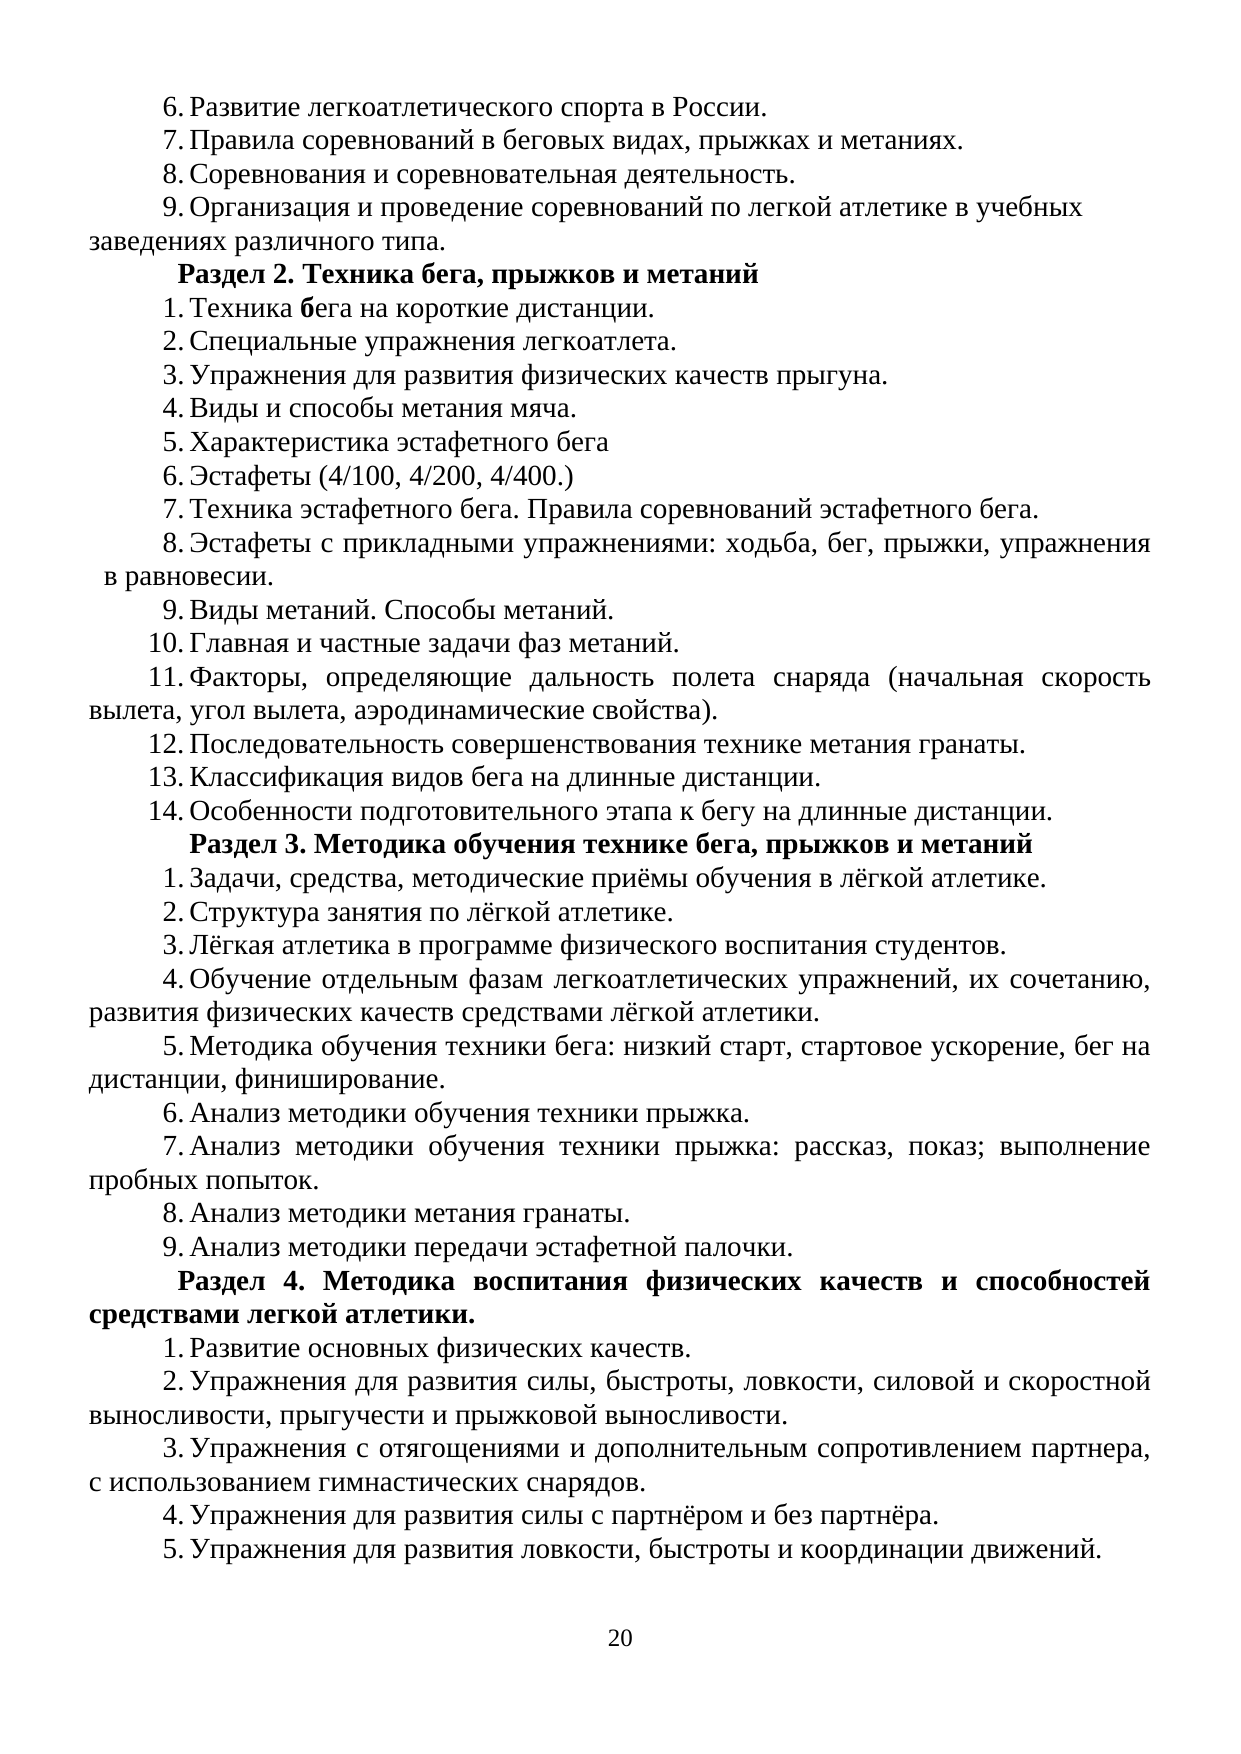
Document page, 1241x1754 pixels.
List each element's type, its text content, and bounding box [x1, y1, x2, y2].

text Раздел 4. Методика воспитания физических качеств и способностей средствами легкой атлетики. [89, 1263, 1152, 1330]
list Анализ методики передачи эстафетной палочки. [89, 1229, 1152, 1263]
list Упражнения для развития физических качеств прыгуна. [89, 357, 1152, 391]
list Правила соревнований в беговых видах, прыжках и метаниях. [89, 122, 1152, 156]
list Лёгкая атлетика в программе физического воспитания студентов. [89, 927, 1152, 961]
list Упражнения с отягощениями и дополнительным сопротивлением партнера, с использованием гимнастических снарядов. [89, 1430, 1152, 1497]
text Раздел 2. Техника бега, прыжков и метаний [89, 256, 1152, 290]
list Упражнения для развития ловкости, быстроты и координации движений. [89, 1531, 1152, 1564]
list Специальные упражнения легкоатлета. [89, 323, 1152, 357]
list Факторы, определяющие дальность полета снаряда (начальная скорость вылета, угол вылета, аэродинамические свойства). [89, 659, 1152, 726]
list Эстафеты с прикладными упражнениями: ходьба, бег, прыжки, упражнения в равновесии. [103, 525, 1152, 592]
list Особенности подготовительного этапа к бегу на длинные дистанции. [89, 793, 1152, 827]
list Последовательность совершенствования технике метания гранаты. [89, 726, 1152, 759]
list Упражнения для развития силы с партнёром и без партнёра. [89, 1497, 1152, 1531]
list Развитие легкоатлетического спорта в России. [89, 89, 1152, 122]
list Упражнения для развития силы, быстроты, ловкости, силовой и скоростной выносливости, прыгучести и прыжковой выносливости. [89, 1363, 1152, 1430]
list Техника эстафетного бега. Правила соревнований эстафетного бега. [89, 491, 1152, 525]
list Эстафеты (4/100, 4/200, 4/400.) [89, 458, 1152, 491]
list Развитие основных физических качеств. [89, 1330, 1152, 1363]
list Главная и частные задачи фаз метаний. [89, 625, 1152, 659]
list Организация и проведение соревнований по легкой атлетике в учебных заведениях различного типа. [89, 189, 1152, 256]
list Анализ методики метания гранаты. [89, 1196, 1152, 1229]
list Классификация видов бега на длинные дистанции. [89, 759, 1152, 793]
list Виды и способы метания мяча. [89, 391, 1152, 424]
list Обучение отдельным фазам легкоатлетических упражнений, их сочетанию, развития физических качеств средствами лёгкой атлетики. [89, 961, 1152, 1028]
list Методика обучения техники бега: низкий старт, стартовое ускорение, бег на дистанции, финиширование. [89, 1028, 1152, 1095]
list Структура занятия по лёгкой атлетике. [89, 894, 1152, 927]
list Характеристика эстафетного бега [89, 424, 1152, 458]
list Задачи, средства, методические приёмы обучения в лёгкой атлетике. [89, 860, 1152, 894]
list Анализ методики обучения техники прыжка: рассказ, показ; выполнение пробных попыток. [89, 1128, 1152, 1196]
list Техника бега на короткие дистанции. [89, 290, 1152, 323]
list Соревнования и соревновательная деятельность. [89, 156, 1152, 189]
text Раздел 3. Методика обучения технике бега, прыжков и метаний [89, 827, 1152, 860]
list Виды метаний. Способы метаний. [103, 592, 1152, 625]
list Анализ методики обучения техники прыжка. [89, 1095, 1152, 1128]
